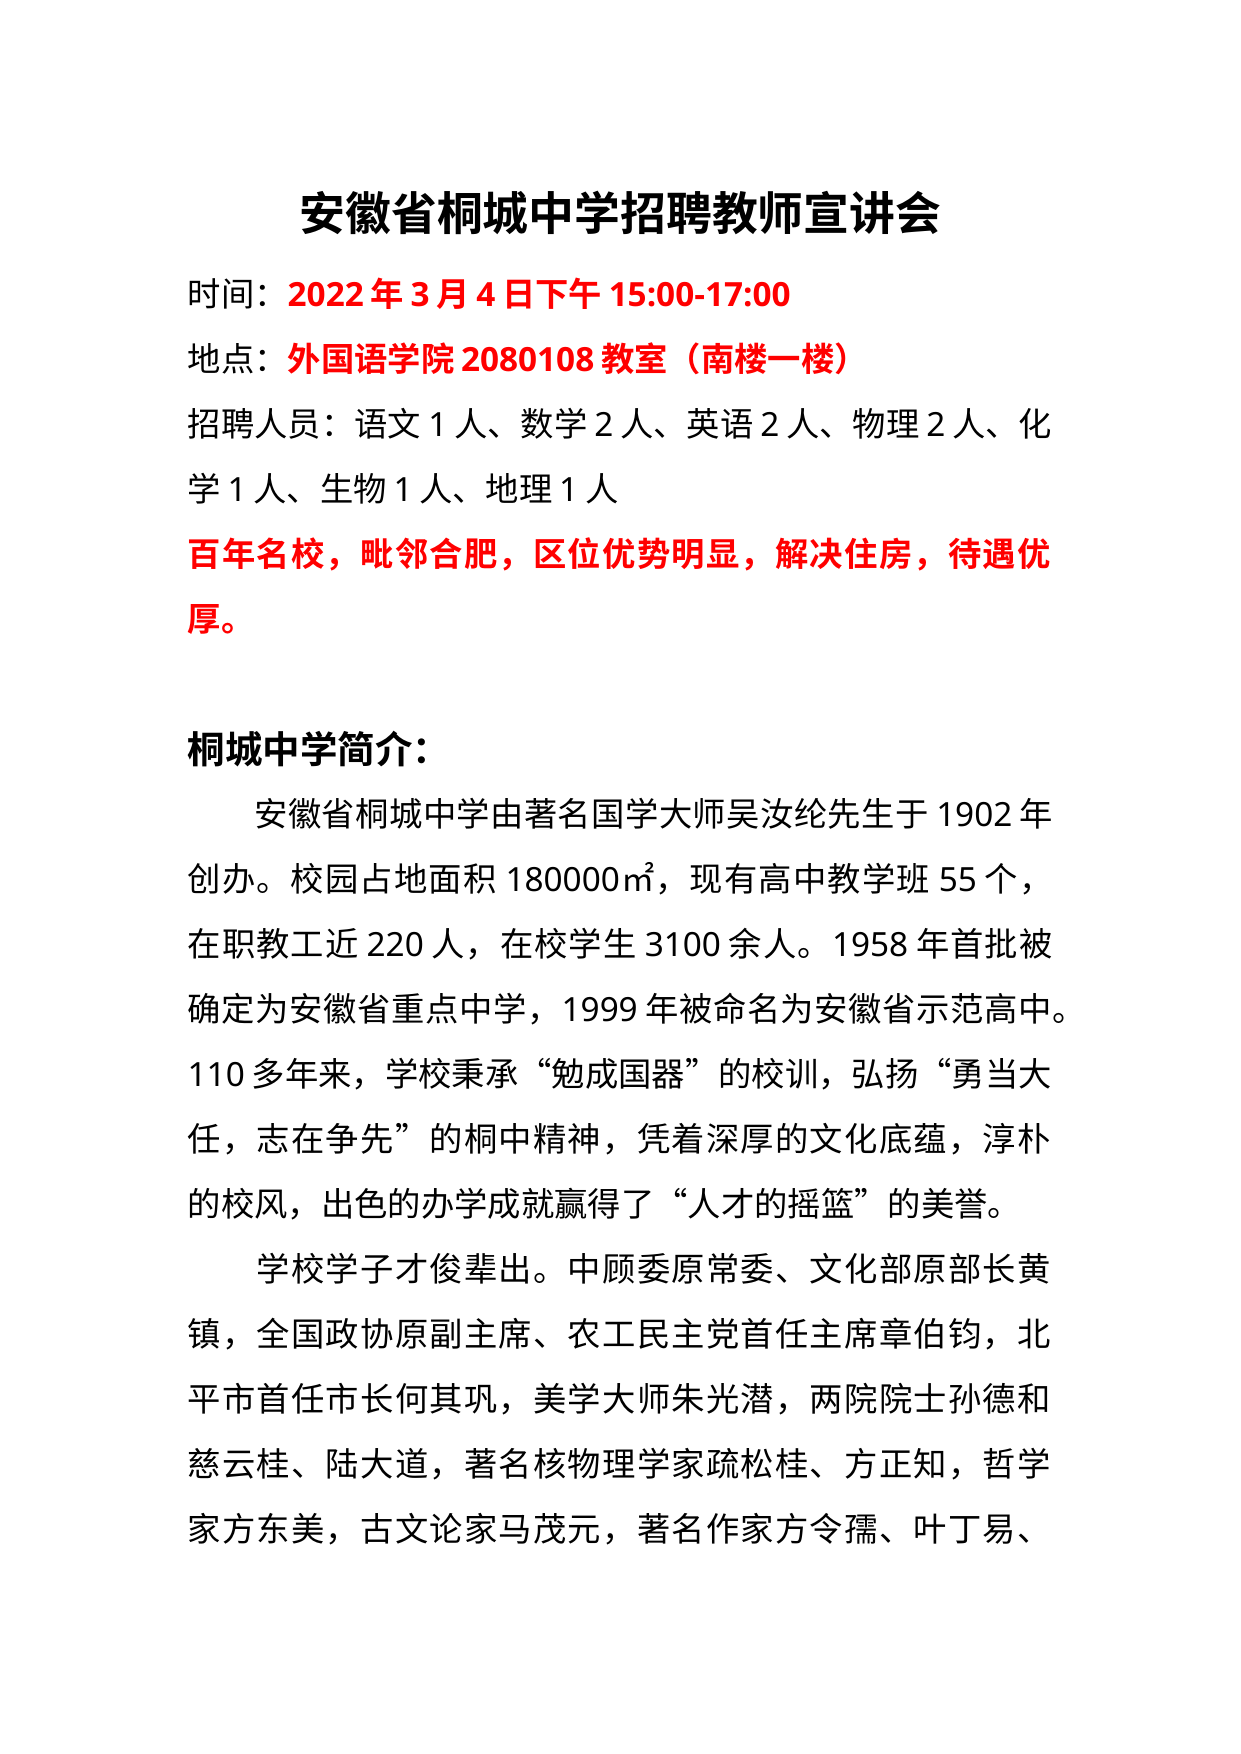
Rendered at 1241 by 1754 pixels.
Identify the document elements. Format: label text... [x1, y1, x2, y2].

text 安徽省桐城中学由著名国学大师吴汝纶先生于1902年创办。校园占地面积180000㎡，现有高中教学班55个，在职教工近220人，在校学生3100余人。1958年首批被确定为安徽省重点中学，1999年被命名为安徽省示范高中。110多年来，学校秉承“勉成国器”的校训，弘扬“勇当大任，志在争先”的桐中精神，凭着深厚的文化底蕴，淳朴的校风，出色的办学成就赢得了“人才的摇篮”的美誉。 [187, 779, 1053, 1234]
text 地点：外国语学院2080108教室（南楼一楼） [187, 324, 1053, 389]
text 时间：2022年3月4日下午15:00-17:00 [187, 259, 1053, 324]
text 招聘人员：语文1人、数学2人、英语2人、物理2人、化学1人、生物1人、地理1人 [187, 389, 1053, 519]
text 百年名校，毗邻合肥，区位优势明显，解决住房，待遇优厚。 [187, 519, 1053, 649]
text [187, 1234, 1053, 1559]
text 桐城中学简介： [187, 714, 1053, 779]
text 安徽省桐城中学招聘教师宣讲会 [187, 162, 1053, 259]
